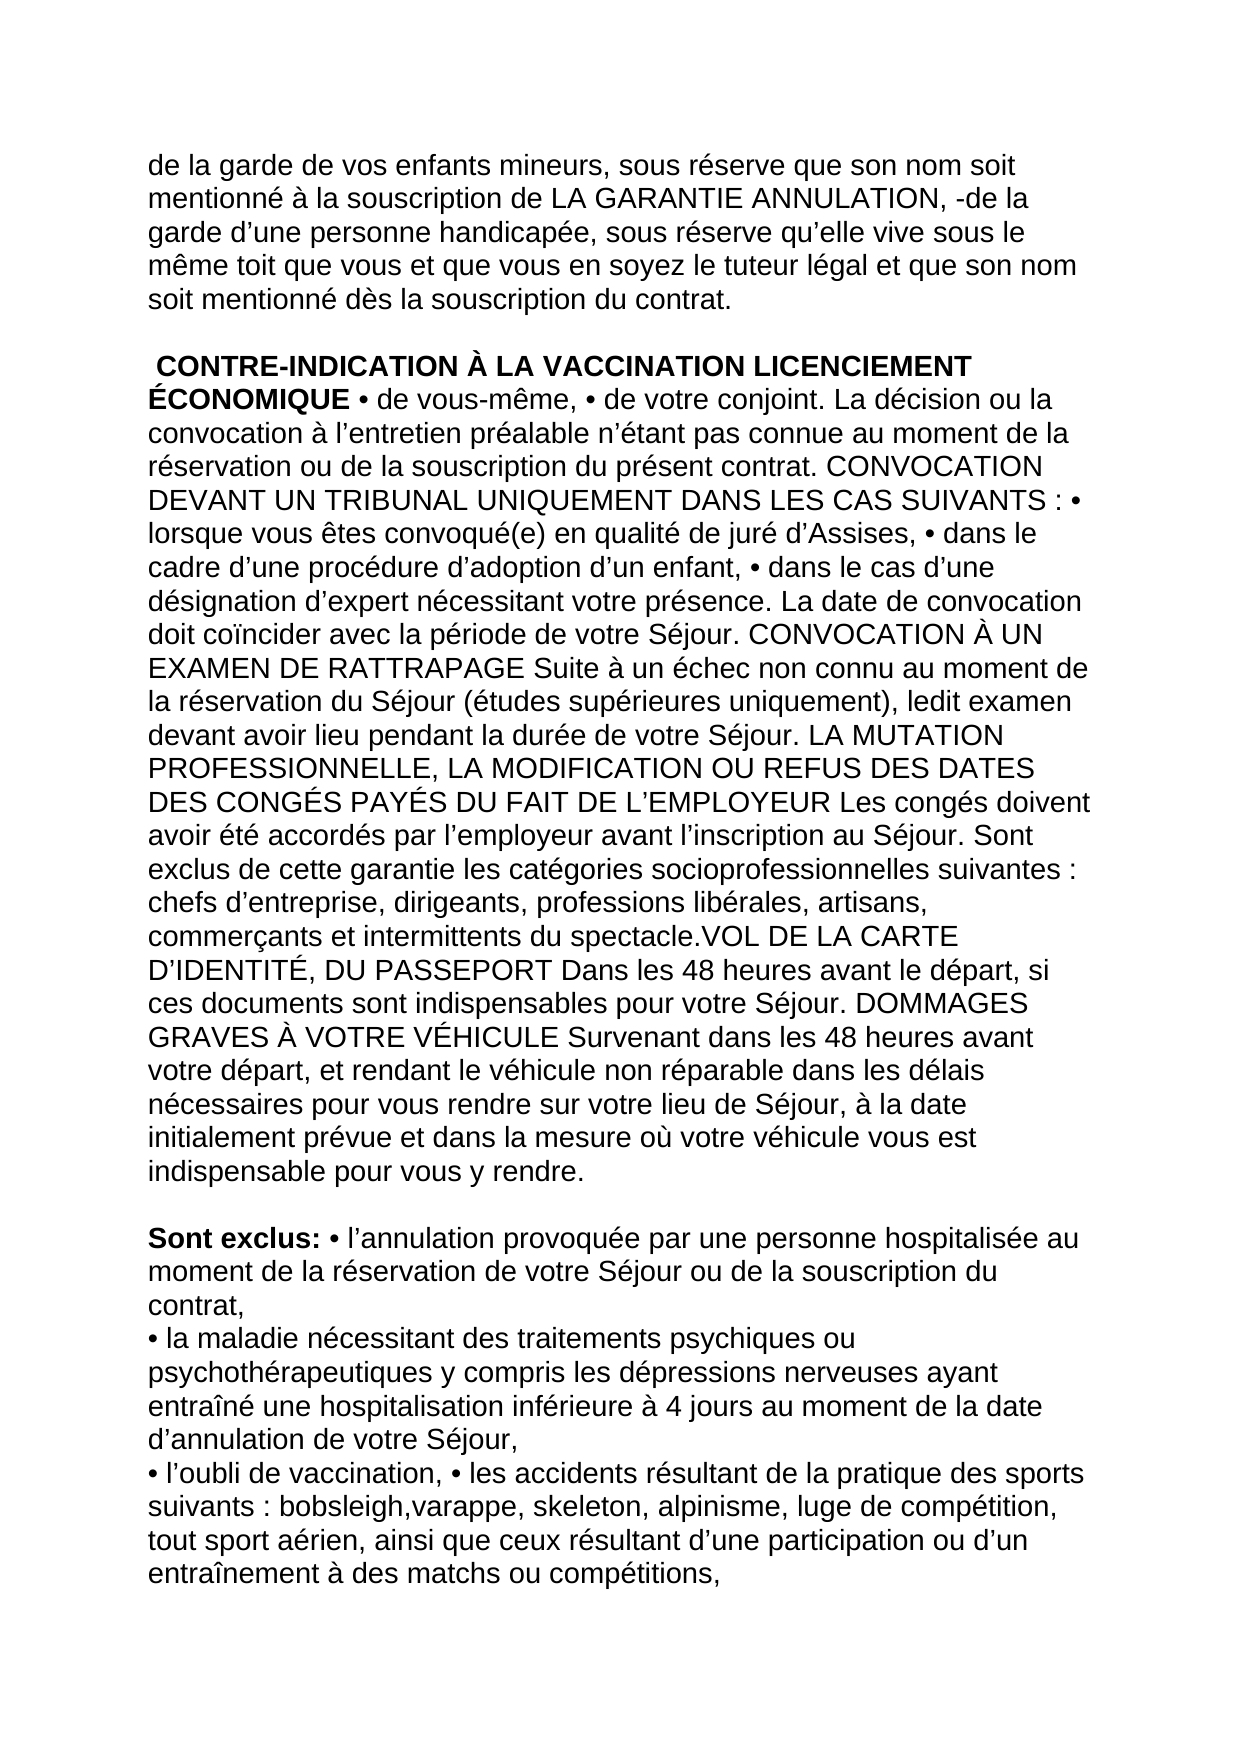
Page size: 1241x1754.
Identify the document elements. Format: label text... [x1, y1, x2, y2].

text CONTRE-INDICATION À LA VACCINATION LICENCIEMENT ÉCONOMIQUE • de vous-même, • de votre conjoint. La décision ou la convocation à l’entretien préalable n’étant pas connue au moment de la réservation ou de la souscription du présent contrat. CONVOCATION DEVANT UN TRIBUNAL UNIQUEMENT DANS LES CAS SUIVANTS : • lorsque vous êtes convoqué(e) en qualité de juré d’Assises, • dans le cadre d’une procédure d’adoption d’un enfant, • dans le cas d’une désignation d’expert nécessitant votre présence. La date de convocation doit coïncider avec la période de votre Séjour. CONVOCATION À UN EXAMEN DE RATTRAPAGE Suite à un échec non connu au moment de la réservation du Séjour (études supérieures uniquement), ledit examen devant avoir lieu pendant la durée de votre Séjour. LA MUTATION PROFESSIONNELLE, LA MODIFICATION OU REFUS DES DATES DES CONGÉS PAYÉS DU FAIT DE L’EMPLOYEUR Les congés doivent avoir été accordés par l’employeur avant l’inscription au Séjour. Sont exclus de cette garantie les catégories socioprofessionnelles suivantes : chefs d’entreprise, dirigeants, professions libérales, artisans, commerçants et intermittents du spectacle.VOL DE LA CARTE D’IDENTITÉ, DU PASSEPORT Dans les 48 heures avant le départ, si ces documents sont indispensables pour votre Séjour. DOMMAGES GRAVES À VOTRE VÉHICULE Survenant dans les 48 heures avant votre départ, et rendant le véhicule non réparable dans les délais nécessaires pour vous rendre sur votre lieu de Séjour, à la date initialement prévue et dans la mesure où votre véhicule vous est indispensable pour vous y rendre. [148, 349, 1093, 1187]
text Sont exclus: • l’annulation provoquée par une personne hospitalisée au moment de la réservation de votre Séjour ou de la souscription du contrat, [148, 1221, 1093, 1322]
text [148, 148, 1093, 315]
text • l’oubli de vaccination, • les accidents résultant de la pratique des sports suivants : bobsleigh,varappe, skeleton, alpinisme, luge de compétition, tout sport aérien, ainsi que ceux résultant d’une participation ou d’un entraînement à des matchs ou compétitions, [148, 1456, 1093, 1590]
text • la maladie nécessitant des traitements psychiques ou psychothérapeutiques y compris les dépressions nerveuses ayant entraîné une hospitalisation inférieure à 4 jours au moment de la date d’annulation de votre Séjour, [148, 1322, 1093, 1456]
